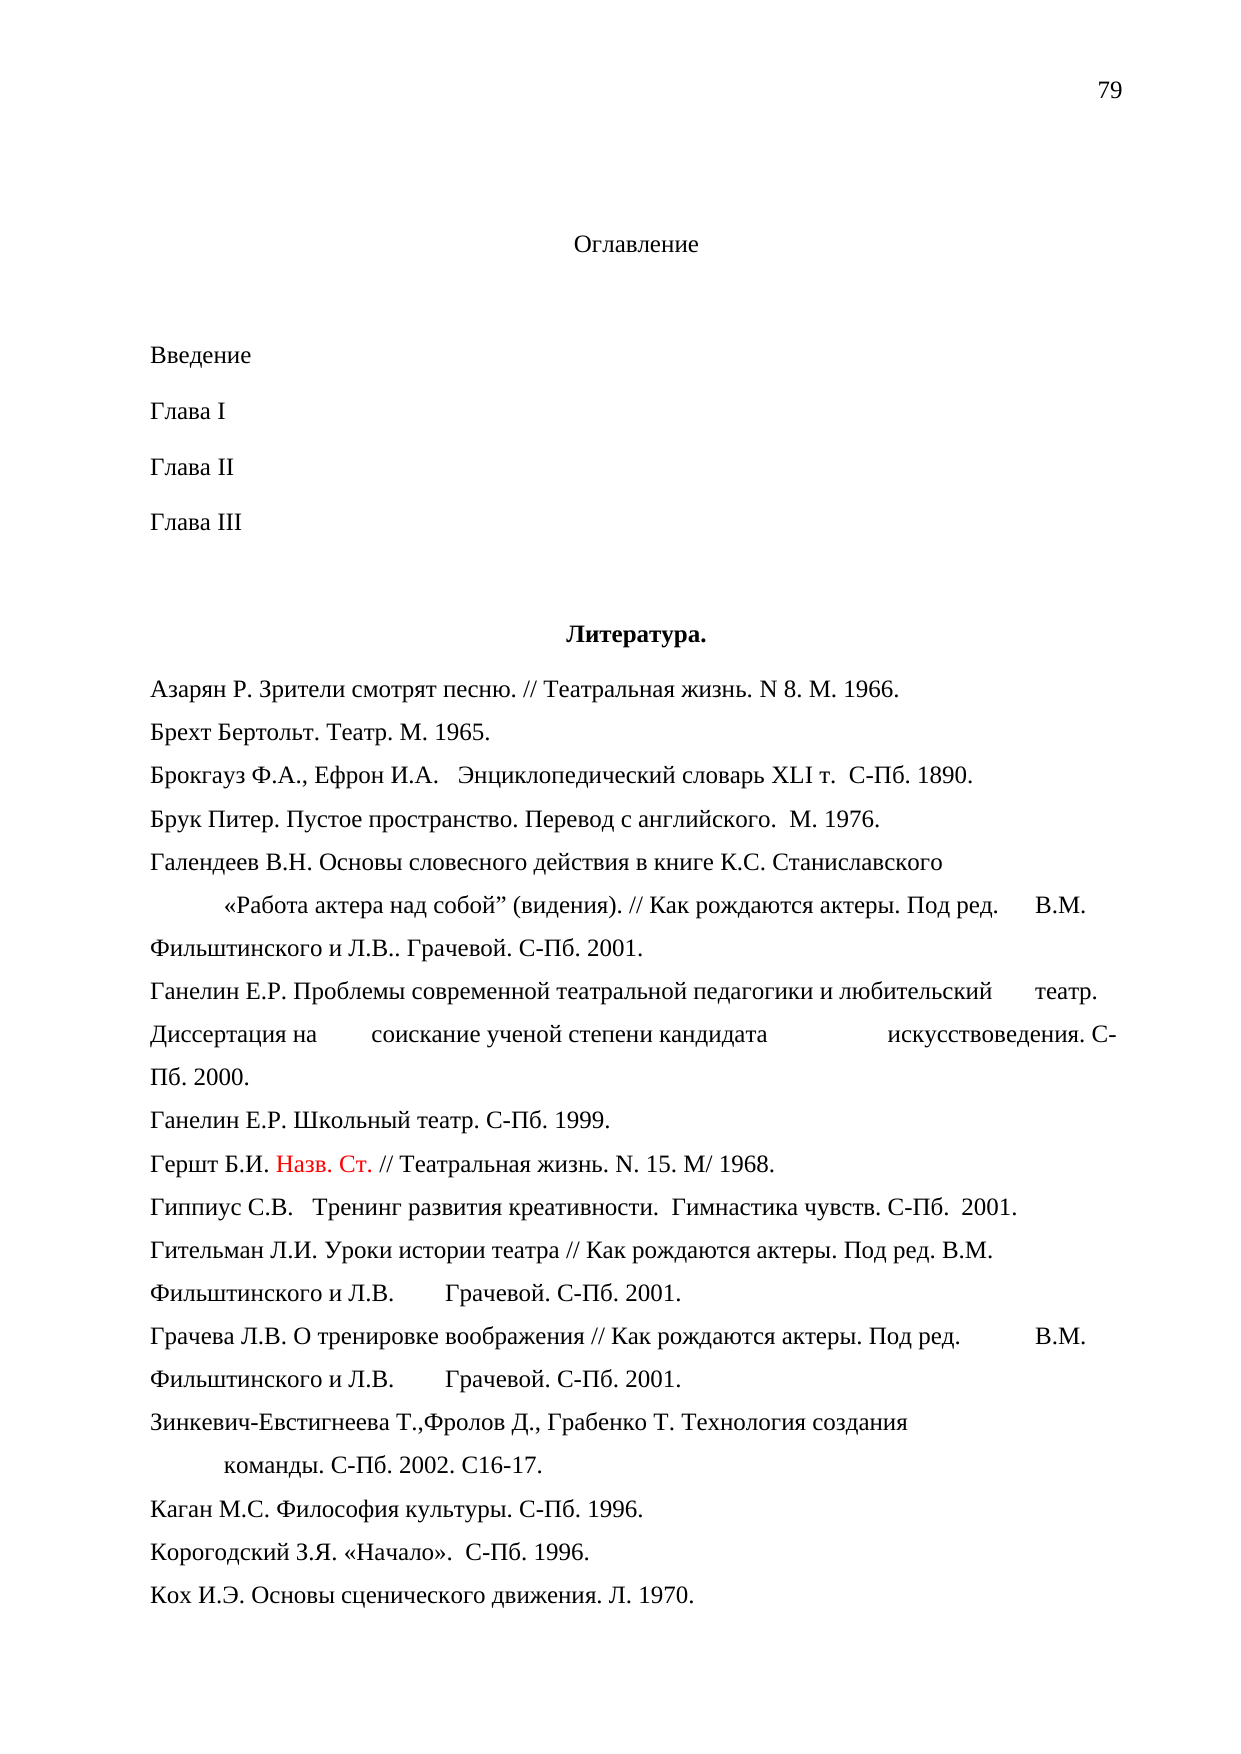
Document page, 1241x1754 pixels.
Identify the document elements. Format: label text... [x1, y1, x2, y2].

text Галендеев В.Н. Основы словесного действия в книге К.С. Станиславского [150, 847, 1123, 876]
text Литература. [150, 619, 1123, 647]
text Грачева Л.В. О тренировке воображения // Как рождаются актеры. Под ред. В.М. Фильштинского и Л.В. Грачевой. С-Пб. 2001. [150, 1321, 1123, 1393]
text Брокгауз Ф.А., Ефрон И.А. Энциклопедический словарь XLI т. С-Пб. 1890. [150, 761, 1123, 789]
text команды. С-Пб. 2002. С16-17. [150, 1451, 1123, 1479]
text Кох И.Э. Основы сценического движения. Л. 1970. [150, 1580, 1123, 1609]
text Глава III [150, 507, 1123, 536]
text Глава II [150, 452, 1123, 481]
text Зинкевич-Евстигнеева Т.,Фролов Д., Грабенко Т. Технология создания [150, 1407, 1123, 1436]
text Гиппиус С.В. Тренинг развития креативности. Гимнастика чувств. С-Пб. 2001. [150, 1192, 1123, 1221]
text Азарян Р. Зрители смотрят песню. // Театральная жизнь. N 8. М. 1966. [150, 674, 1123, 703]
text Гершт Б.И. Назв. Ст. // Театральная жизнь. N. 15. M/ 1968. [150, 1149, 1123, 1177]
text Каган М.С. Философия культуры. С-Пб. 1996. [150, 1494, 1123, 1522]
text Корогодский З.Я. «Начало». С-Пб. 1996. [150, 1537, 1123, 1566]
text Гительман Л.И. Уроки истории театра // Как рождаются актеры. Под ред. В.М. Фильштинского и Л.В. Грачевой. С-Пб. 2001. [150, 1235, 1123, 1307]
text Ганелин Е.Р. Школьный театр. С-Пб. 1999. [150, 1106, 1123, 1134]
text Брехт Бертольт. Театр. М. 1965. [150, 717, 1123, 746]
text Глава I [150, 396, 1123, 425]
text Брук Питер. Пустое пространство. Перевод с английского. М. 1976. [150, 804, 1123, 832]
text Введение [150, 341, 1123, 369]
text Оглавление [150, 229, 1123, 258]
text Ганелин Е.Р. Проблемы современной театральной педагогики и любительский театр. Диссертация на соискание ученой степени кандидата искусствоведения. С-Пб. 2000. [150, 976, 1123, 1091]
text «Работа актера над собой” (видения). // Как рождаются актеры. Под ред. В.М. Фильштинского и Л.В.. Грачевой. С-Пб. 2001. [150, 890, 1123, 962]
